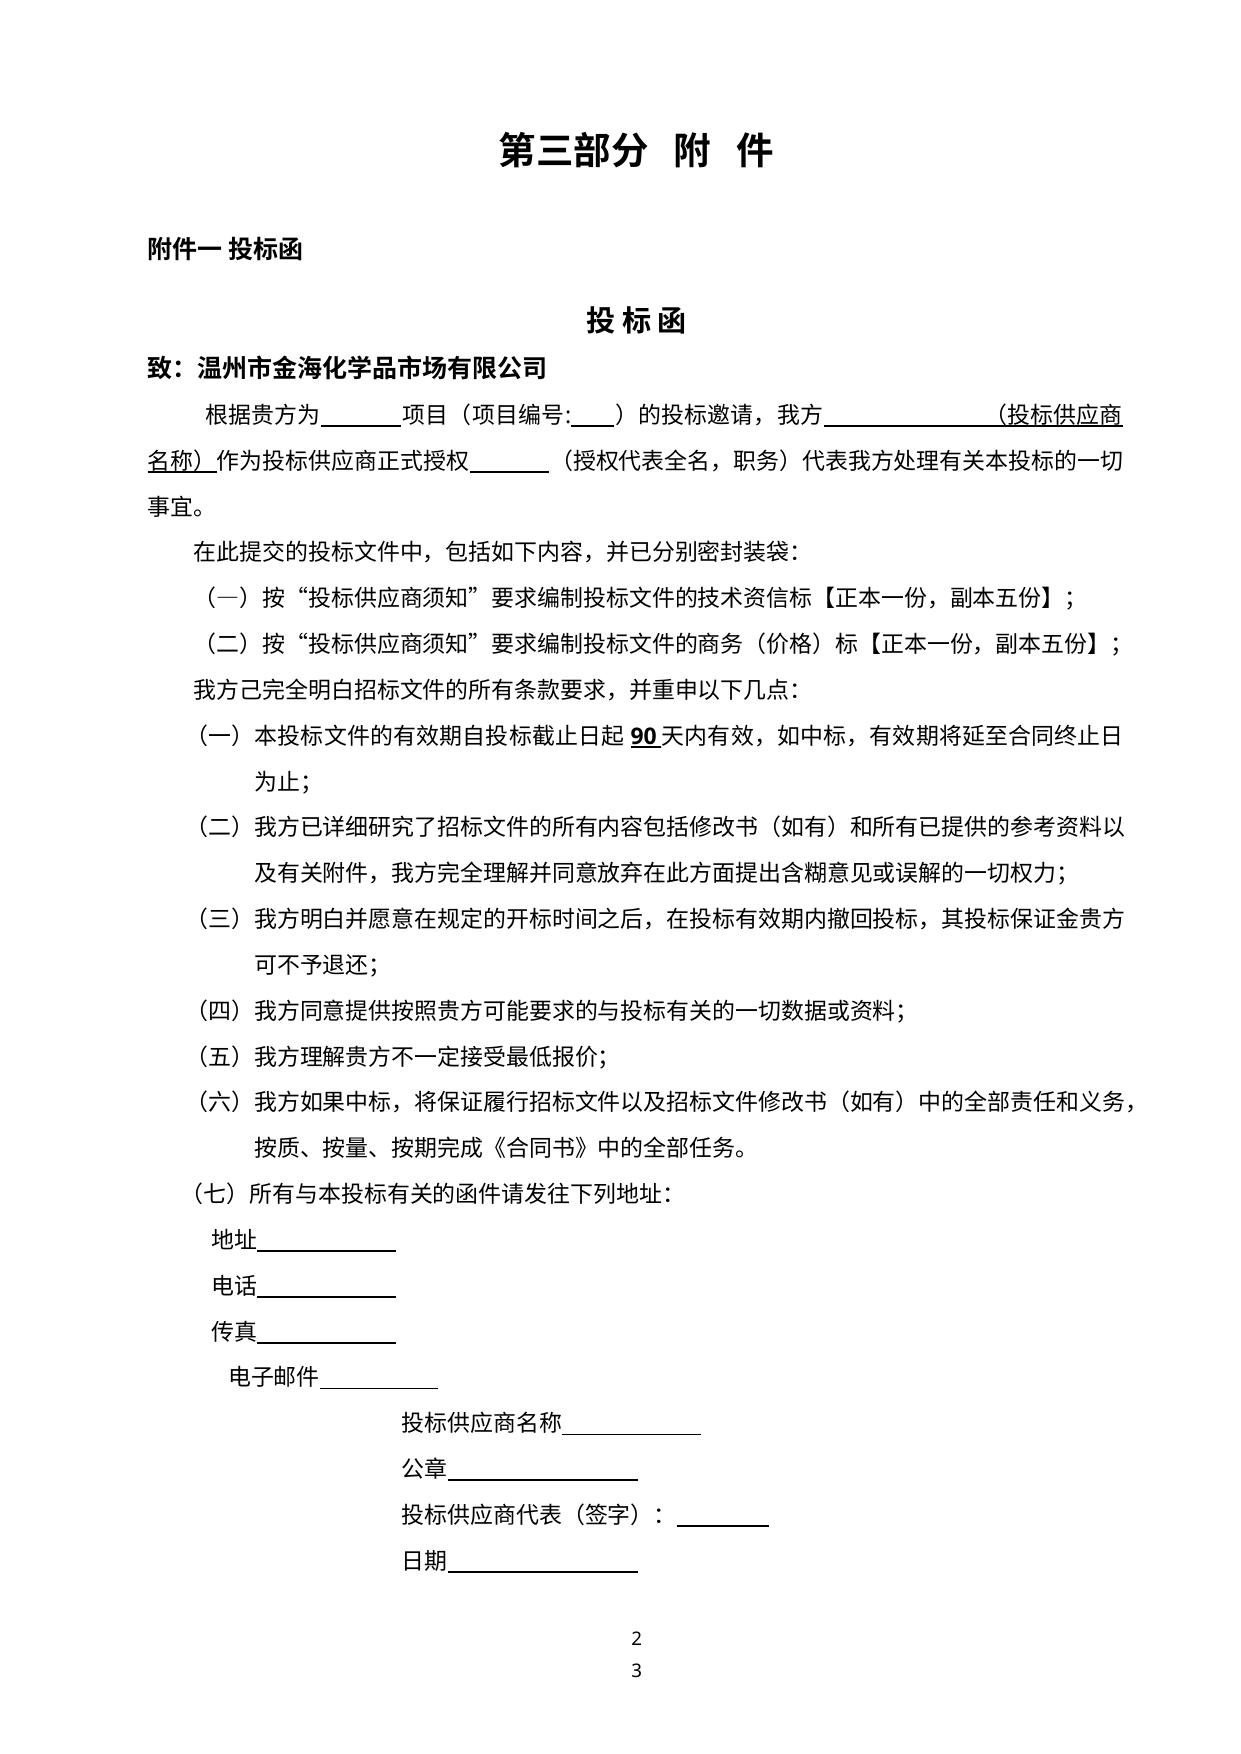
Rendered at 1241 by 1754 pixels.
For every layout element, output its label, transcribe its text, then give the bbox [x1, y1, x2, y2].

text 投标供应商代表（签字）： [148, 1487, 1125, 1532]
text （二）我方已详细研究了招标文件的所有内容包括修改书（如有）和所有已提供的参考资料以及有关附件，我方完全理解并同意放弃在此方面提出含糊意见或误解的一切权力； [185, 799, 1125, 891]
subtitle 附件一 投标函 [148, 229, 1125, 266]
text 根据贵方为 项目（项目编号: ）的投标邀请，我方 （投标供应商名称）作为投标供应商正式授权 （授权代表全名，职务）代表我方处理有关本投标的一切事宜。 [148, 387, 1125, 524]
text 我方己完全明白招标文件的所有条款要求，并重申以下几点： [148, 662, 1125, 707]
text （三）我方明白并愿意在规定的开标时间之后，在投标有效期内撤回投标，其投标保证金贵方可不予退还； [185, 891, 1125, 982]
subtitle 第三部分 附 件 [148, 121, 1125, 175]
text （二）按“投标供应商须知”要求编制投标文件的商务（价格）标【正本一份，副本五份】； [148, 616, 1125, 662]
text 致：温州市金海化学品市场有限公司 [148, 341, 1125, 387]
text 传真 [148, 1303, 1125, 1349]
text （七）所有与本投标有关的函件请发往下列地址： [181, 1166, 1125, 1212]
text （—）按“投标供应商须知”要求编制投标文件的技术资信标【正本一份，副本五份】； [148, 570, 1125, 616]
text （六）我方如果中标，将保证履行招标文件以及招标文件修改书（如有）中的全部责任和义务，按质、按量、按期完成《合同书》中的全部任务。 [185, 1074, 1125, 1166]
text 在此提交的投标文件中，包括如下内容，并已分别密封装袋： [148, 524, 1125, 570]
text 投 标 函 [148, 293, 1125, 341]
text 电话 [148, 1257, 1125, 1303]
text 电子邮件 [148, 1349, 1125, 1395]
text （一）本投标文件的有效期自投标截止日起90天内有效，如中标，有效期将延至合同终止日为止； [185, 707, 1125, 799]
text 公章 [148, 1441, 1125, 1487]
text 地址 [148, 1212, 1125, 1257]
text （四）我方同意提供按照贵方可能要求的与投标有关的一切数据或资料； [185, 982, 1125, 1028]
text 投标供应商名称 [148, 1395, 1125, 1441]
text 日期 [148, 1532, 1125, 1578]
text （五）我方理解贵方不一定接受最低报价； [185, 1028, 1125, 1074]
